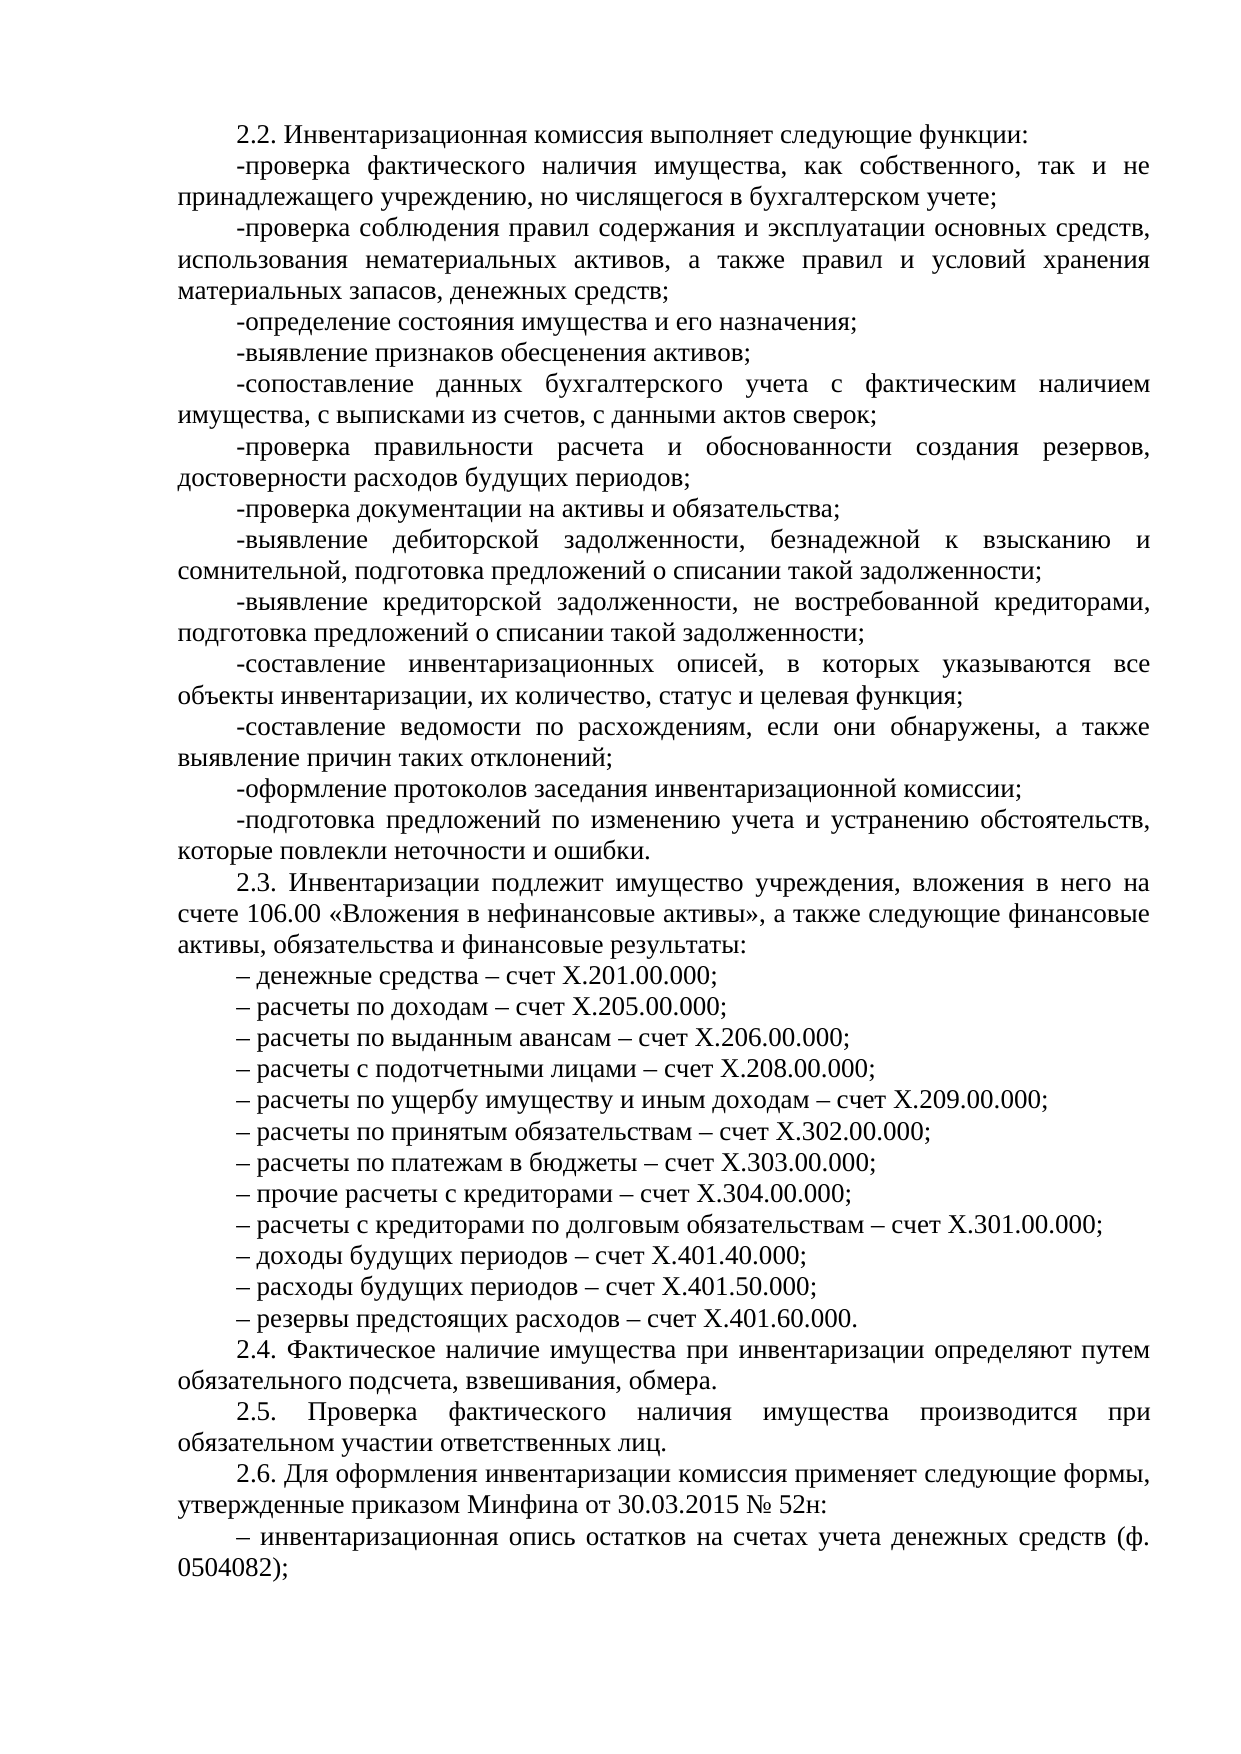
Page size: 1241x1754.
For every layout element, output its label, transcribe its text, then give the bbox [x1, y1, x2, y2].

text -проверка правильности расчета и обоснованности создания резервов, достоверности расходов будущих периодов; [177, 429, 1152, 492]
text – денежные средства – счет Х.201.00.000; [177, 959, 1152, 990]
text – инвентаризационная опись остатков на счетах учета денежных средств (ф. 0504082); [177, 1520, 1152, 1582]
text 2.2. Инвентаризационная комиссия выполняет следующие функции: [177, 118, 1152, 149]
text -выявление признаков обесценения активов; [177, 336, 1152, 367]
text – расчеты с подотчетными лицами – счет Х.208.00.000; [177, 1052, 1152, 1084]
text -сопоставление данных бухгалтерского учета с фактическим наличием имущества, с выписками из счетов, с данными актов сверок; [177, 367, 1152, 429]
text 2.6. Для оформления инвентаризации комиссия применяет следующие формы, утвержденные приказом Минфина от 30.03.2015 № 52н: [177, 1457, 1152, 1520]
text – расходы будущих периодов – счет Х.401.50.000; [177, 1271, 1152, 1302]
text – расчеты по доходам – счет Х.205.00.000; [177, 990, 1152, 1021]
text – расчеты по платежам в бюджеты – счет Х.303.00.000; [177, 1146, 1152, 1177]
text – расчеты с кредиторами по долговым обязательствам – счет Х.301.00.000; [177, 1208, 1152, 1239]
text -проверка соблюдения правил содержания и эксплуатации основных средств, использования нематериальных активов, а также правил и условий хранения материальных запасов, денежных средств; [177, 212, 1152, 305]
text – расчеты по ущербу имуществу и иным доходам – счет Х.209.00.000; [177, 1084, 1152, 1115]
text -проверка фактического наличия имущества, как собственного, так и не принадлежащего учреждению, но числящегося в бухгалтерском учете; [177, 149, 1152, 212]
text – резервы предстоящих расходов – счет Х.401.60.000. [177, 1302, 1152, 1333]
text -подготовка предложений по изменению учета и устранению обстоятельств, которые повлекли неточности и ошибки. [177, 803, 1152, 866]
text 2.5. Проверка фактического наличия имущества производится при обязательном участии ответственных лиц. [177, 1395, 1152, 1457]
text -проверка документации на активы и обязательства; [177, 492, 1152, 523]
text 2.4. Фактическое наличие имущества при инвентаризации определяют путем обязательного подсчета, взвешивания, обмера. [177, 1333, 1152, 1395]
text – прочие расчеты с кредиторами – счет Х.304.00.000; [177, 1177, 1152, 1208]
text -определение состояния имущества и его назначения; [177, 305, 1152, 336]
text -выявление кредиторской задолженности, не востребованной кредиторами, подготовка предложений о списании такой задолженности; [177, 585, 1152, 648]
text -оформление протоколов заседания инвентаризационной комиссии; [177, 772, 1152, 803]
text – расчеты по выданным авансам – счет Х.206.00.000; [177, 1021, 1152, 1052]
text -составление ведомости по расхождениям, если они обнаружены, а также выявление причин таких отклонений; [177, 710, 1152, 772]
text 2.3. Инвентаризации подлежит имущество учреждения, вложения в него на счете 106.00 «Вложения в нефинансовые активы», а также следующие финансовые активы, обязательства и финансовые результаты: [177, 866, 1152, 959]
text – доходы будущих периодов – счет Х.401.40.000; [177, 1239, 1152, 1271]
text -выявление дебиторской задолженности, безнадежной к взысканию и сомнительной, подготовка предложений о списании такой задолженности; [177, 523, 1152, 585]
text – расчеты по принятым обязательствам – счет Х.302.00.000; [177, 1115, 1152, 1146]
text -составление инвентаризационных описей, в которых указываются все объекты инвентаризации, их количество, статус и целевая функция; [177, 648, 1152, 710]
